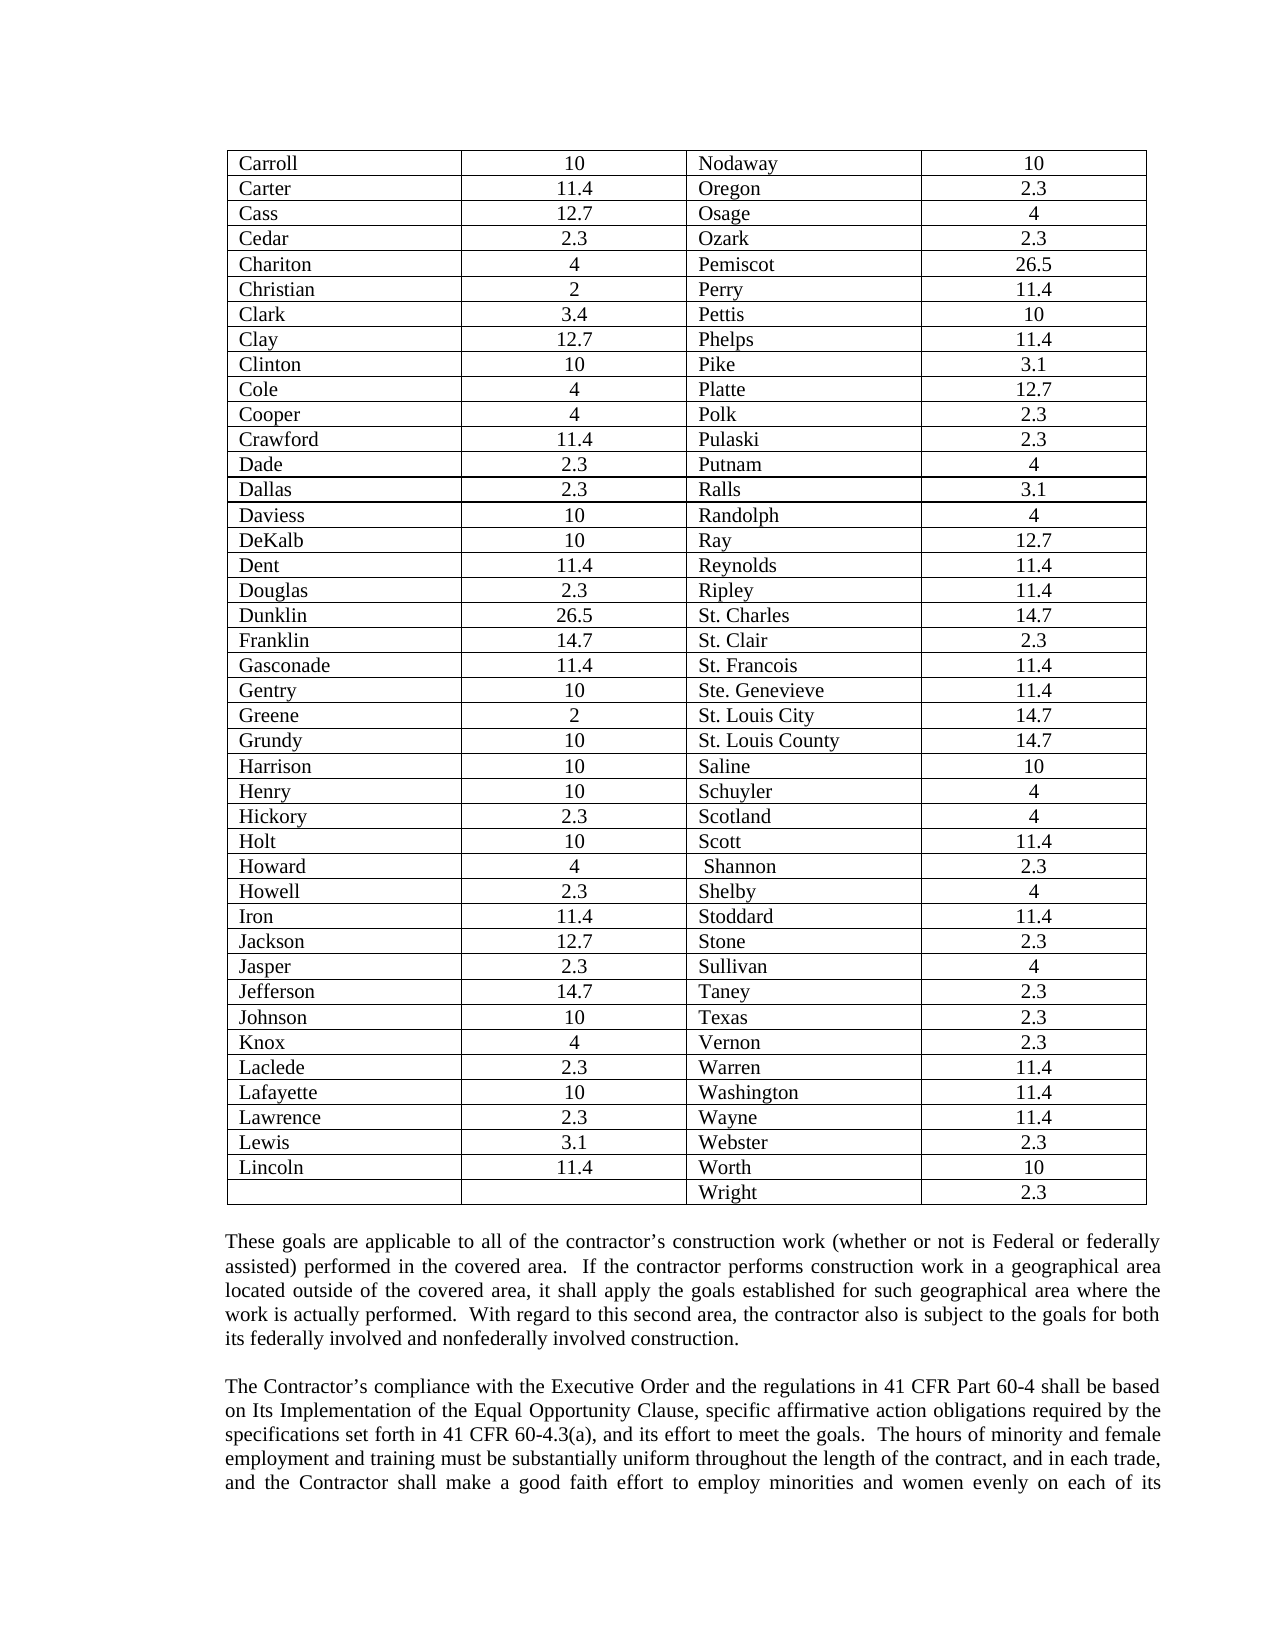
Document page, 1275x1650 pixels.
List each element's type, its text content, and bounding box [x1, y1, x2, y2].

table_cell 10 [922, 1155, 1146, 1179]
table_cell Ste. Genevieve [687, 678, 921, 702]
table_cell 11.4 [922, 1055, 1146, 1079]
table_cell Henry [228, 779, 461, 803]
table_cell 12.7 [922, 528, 1146, 552]
table_cell Shannon [687, 854, 921, 878]
table_cell 10 [462, 754, 686, 778]
table_cell Ralls [687, 478, 921, 501]
table_cell 10 [462, 151, 686, 175]
table_cell Greene [228, 703, 461, 727]
table_cell Jackson [228, 929, 461, 953]
table_cell Lafayette [228, 1080, 461, 1104]
table_cell Dent [228, 553, 461, 577]
table_cell 10 [922, 754, 1146, 778]
table_cell St. Francois [687, 653, 921, 677]
table_cell 3.1 [462, 1130, 686, 1154]
table_cell 2.3 [922, 1005, 1146, 1029]
table_cell 10 [462, 829, 686, 853]
table_cell DeKalb [228, 528, 461, 552]
table_cell Jasper [228, 954, 461, 978]
table_cell Jefferson [228, 980, 461, 1003]
table_cell Phelps [687, 327, 921, 351]
table_cell 2 [462, 703, 686, 727]
table_cell Ozark [687, 226, 921, 250]
table_cell 11.4 [462, 553, 686, 577]
table_cell 2.3 [462, 1105, 686, 1129]
table_cell Platte [687, 377, 921, 401]
table_cell 4 [922, 503, 1146, 527]
table_cell 2.3 [922, 1130, 1146, 1154]
table_cell St. Louis County [687, 729, 921, 752]
table_cell 2.3 [922, 1030, 1146, 1054]
table_cell Holt [228, 829, 461, 853]
table_cell 4 [922, 779, 1146, 803]
table_cell 11.4 [922, 653, 1146, 677]
table_cell 12.7 [462, 929, 686, 953]
table_cell 2.3 [922, 226, 1146, 250]
table_cell 11.4 [922, 1105, 1146, 1129]
table_cell Worth [687, 1155, 921, 1179]
table_cell 10 [922, 302, 1146, 326]
table_cell 26.5 [462, 603, 686, 627]
table_cell Grundy [228, 729, 461, 752]
table_cell 10 [922, 151, 1146, 175]
table_cell 2.3 [922, 628, 1146, 652]
table_cell 11.4 [922, 829, 1146, 853]
table_cell Perry [687, 277, 921, 301]
table_cell 14.7 [462, 628, 686, 652]
table_cell Gentry [228, 678, 461, 702]
table_cell 2.3 [462, 452, 686, 476]
table_cell Pike [687, 352, 921, 376]
table_cell 4 [462, 251, 686, 276]
table_cell Douglas [228, 578, 461, 602]
table_cell 4 [462, 1030, 686, 1054]
table_cell Dade [228, 452, 461, 476]
table_cell 2 [462, 277, 686, 301]
table_cell Stoddard [687, 904, 921, 928]
table_cell Shelby [687, 879, 921, 903]
table_cell Johnson [228, 1005, 461, 1029]
table_cell Cole [228, 377, 461, 401]
table_cell Cooper [228, 402, 461, 426]
table_cell Webster [687, 1130, 921, 1154]
table_cell Clay [228, 327, 461, 351]
table_cell 4 [462, 854, 686, 878]
table_cell Gasconade [228, 653, 461, 677]
table_cell 11.4 [922, 904, 1146, 928]
table_cell 2.3 [922, 980, 1146, 1003]
table_cell 14.7 [922, 703, 1146, 727]
table_cell Pemiscot [687, 251, 921, 276]
table_cell Lawrence [228, 1105, 461, 1129]
table_cell Hickory [228, 804, 461, 828]
table_cell Randolph [687, 503, 921, 527]
table_cell St. Louis City [687, 703, 921, 727]
table_cell 2.3 [462, 226, 686, 250]
list These goals are applicable to all of the contractor’s construction work (whether or not is Federal or federally assisted) performed in the covered area. If the contractor performs construction work in a geographical area located outside of the covered area, it shall apply the goals established for such geographical area where the work is actually performed. With regard to this second area, the contractor also is subject to the goals for both its federally involved and nonfederally involved construction. [225, 1229, 1162, 1350]
table_cell 10 [462, 503, 686, 527]
table_cell 2.3 [462, 804, 686, 828]
table_cell St. Charles [687, 603, 921, 627]
table_cell Carter [228, 176, 461, 200]
table_cell Cedar [228, 226, 461, 250]
table_cell Harrison [228, 754, 461, 778]
table_cell Warren [687, 1055, 921, 1079]
table_cell 11.4 [922, 1080, 1146, 1104]
table_cell 11.4 [922, 327, 1146, 351]
table_cell 2.3 [922, 402, 1146, 426]
table_cell Ripley [687, 578, 921, 602]
table_cell 2.3 [462, 578, 686, 602]
table_cell 2.3 [922, 176, 1146, 200]
table_cell Saline [687, 754, 921, 778]
table_cell Clark [228, 302, 461, 326]
table_cell 2.3 [462, 954, 686, 978]
table_cell 3.1 [922, 478, 1146, 501]
table_cell Knox [228, 1030, 461, 1054]
table_cell 11.4 [922, 678, 1146, 702]
table_cell Daviess [228, 503, 461, 527]
table_cell Sullivan [687, 954, 921, 978]
table_cell 2.3 [462, 478, 686, 501]
table_cell Carroll [228, 151, 461, 175]
table_cell Texas [687, 1005, 921, 1029]
table_cell 10 [462, 729, 686, 752]
table_cell 3.4 [462, 302, 686, 326]
table_cell Nodaway [687, 151, 921, 175]
table_cell Lincoln [228, 1155, 461, 1179]
table_cell Howard [228, 854, 461, 878]
table_cell Dallas [228, 478, 461, 501]
table_cell 10 [462, 1005, 686, 1029]
table_cell 2.3 [922, 854, 1146, 878]
table_cell 14.7 [922, 603, 1146, 627]
table_cell 10 [462, 678, 686, 702]
table_cell Polk [687, 402, 921, 426]
table_cell 4 [922, 201, 1146, 225]
table_cell 10 [462, 1080, 686, 1104]
table_cell Osage [687, 201, 921, 225]
table_cell Putnam [687, 452, 921, 476]
table_cell Schuyler [687, 779, 921, 803]
table_cell 10 [462, 352, 686, 376]
table_cell 26.5 [922, 251, 1146, 276]
table_cell Pettis [687, 302, 921, 326]
table_cell 2.3 [922, 1180, 1146, 1204]
table_cell Franklin [228, 628, 461, 652]
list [225, 1374, 1162, 1494]
table_cell Chariton [228, 251, 461, 276]
table_cell 2.3 [462, 1055, 686, 1079]
table_cell 11.4 [922, 578, 1146, 602]
table_cell 12.7 [462, 201, 686, 225]
table_cell 12.7 [462, 327, 686, 351]
table_cell 11.4 [922, 277, 1146, 301]
table_cell Ray [687, 528, 921, 552]
table_cell Cass [228, 201, 461, 225]
table_cell 4 [462, 402, 686, 426]
table_cell Washington [687, 1080, 921, 1104]
table_cell Scotland [687, 804, 921, 828]
table_cell 14.7 [922, 729, 1146, 752]
table_cell Scott [687, 829, 921, 853]
table_cell Crawford [228, 427, 461, 451]
table_cell Laclede [228, 1055, 461, 1079]
table_cell 4 [922, 452, 1146, 476]
table_cell Lewis [228, 1130, 461, 1154]
table_cell 10 [462, 779, 686, 803]
table_cell [228, 1180, 461, 1204]
table_cell Wright [687, 1180, 921, 1204]
table_cell 2.3 [922, 427, 1146, 451]
table_cell [462, 1180, 686, 1204]
table_cell Stone [687, 929, 921, 953]
table_cell Clinton [228, 352, 461, 376]
table_cell Iron [228, 904, 461, 928]
table_cell 4 [922, 804, 1146, 828]
table_cell 11.4 [462, 427, 686, 451]
table_cell Vernon [687, 1030, 921, 1054]
table_cell Howell [228, 879, 461, 903]
table_cell 2.3 [922, 929, 1146, 953]
table_cell 14.7 [462, 980, 686, 1003]
table_cell 4 [922, 879, 1146, 903]
table_cell 4 [922, 954, 1146, 978]
table_cell 12.7 [922, 377, 1146, 401]
table_cell Taney [687, 980, 921, 1003]
table_cell 11.4 [922, 553, 1146, 577]
table_cell Pulaski [687, 427, 921, 451]
table_cell 10 [462, 528, 686, 552]
table_cell Dunklin [228, 603, 461, 627]
table_cell Oregon [687, 176, 921, 200]
table_cell Christian [228, 277, 461, 301]
table_cell 11.4 [462, 176, 686, 200]
table_cell 2.3 [462, 879, 686, 903]
table_cell 11.4 [462, 904, 686, 928]
table_cell Wayne [687, 1105, 921, 1129]
table_cell Reynolds [687, 553, 921, 577]
table_cell 4 [462, 377, 686, 401]
table_cell 11.4 [462, 1155, 686, 1179]
table_cell 3.1 [922, 352, 1146, 376]
table_cell St. Clair [687, 628, 921, 652]
table_cell 11.4 [462, 653, 686, 677]
